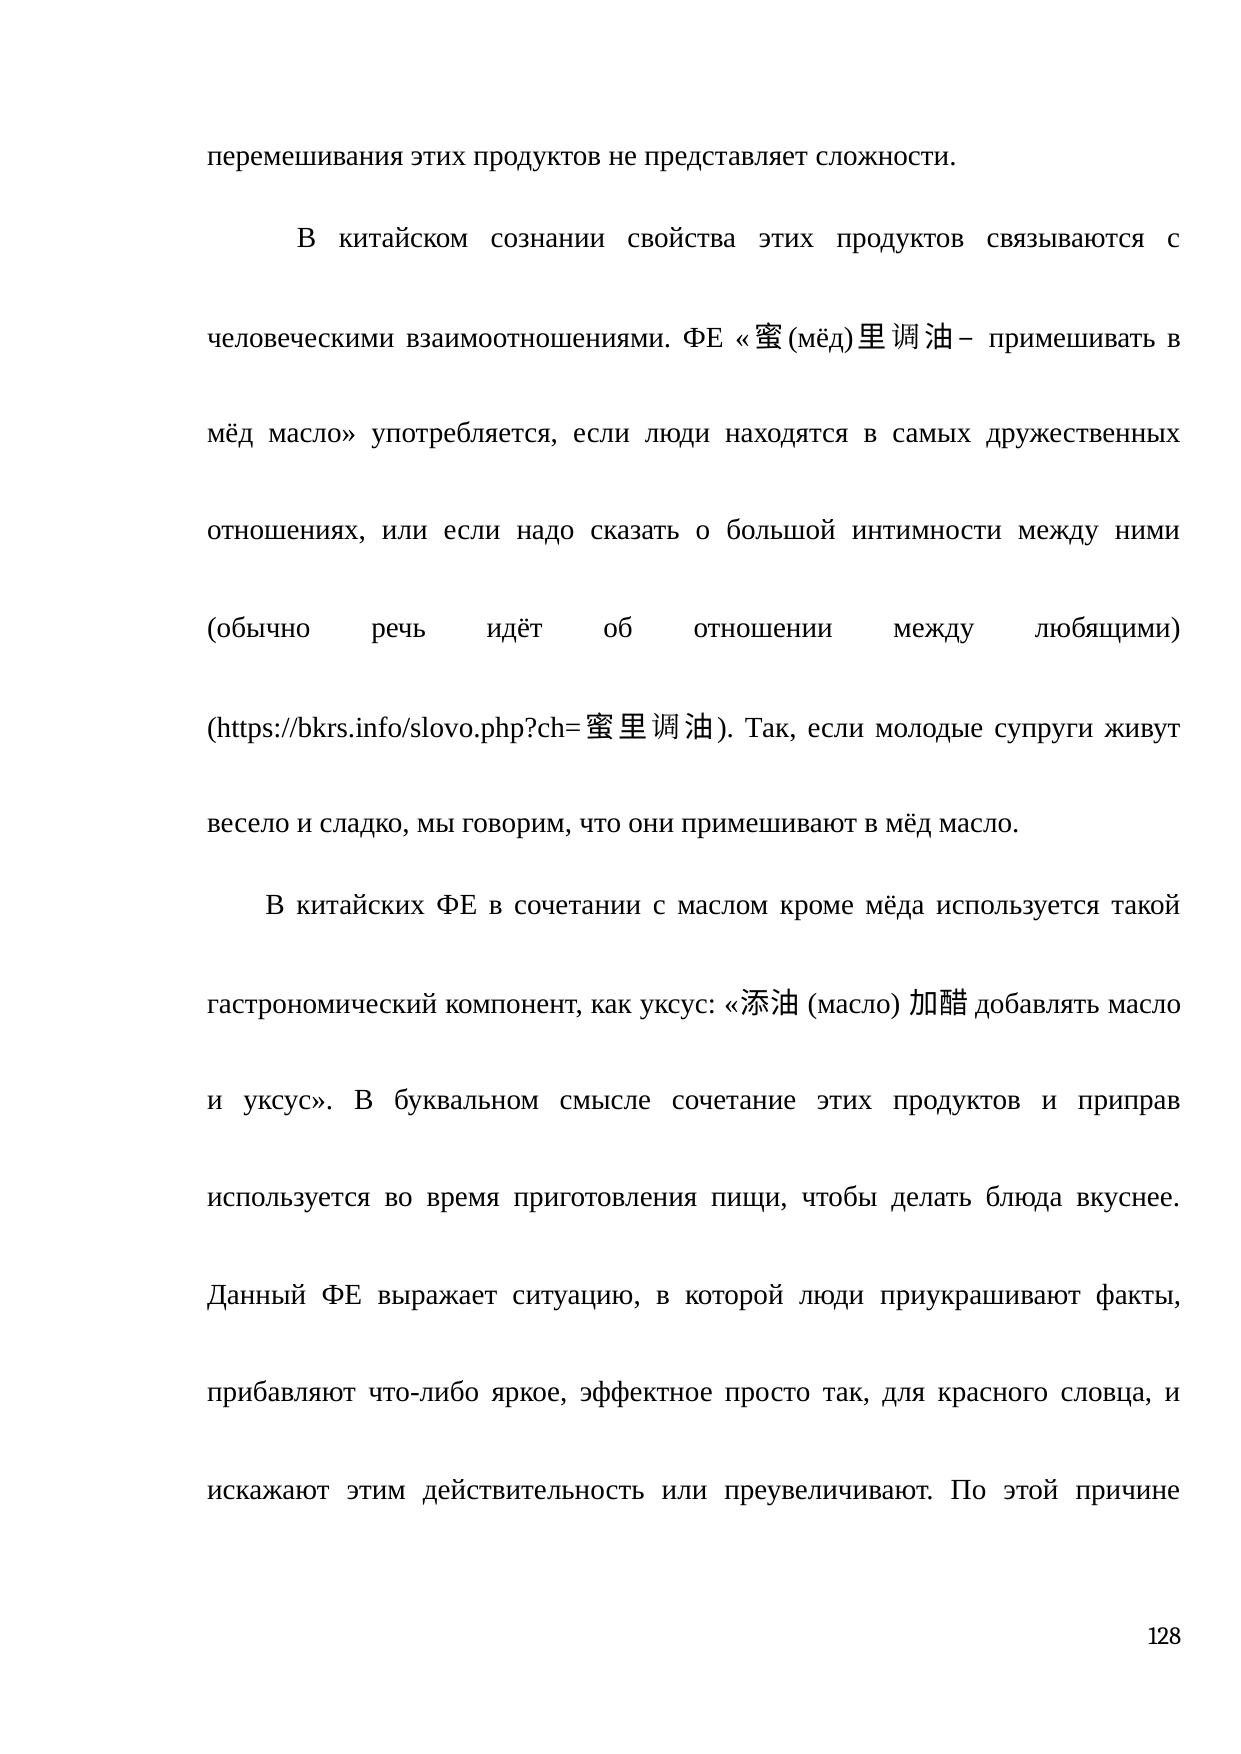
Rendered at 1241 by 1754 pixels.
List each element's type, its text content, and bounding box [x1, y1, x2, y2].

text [207, 122, 1181, 187]
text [207, 871, 1181, 1521]
text В китайском сознании свойства этих продуктов связываются с человеческими взаимоотношениями. ФЕ «蜜(мёд)里调油– примешивать в мёд масло» употребляется, если люди находятся в самых дружественных отношениях, или если надо сказать о большой интимности между ними (обычно речь идёт об отношении между любящими) (https://bkrs.info/slovo.php?ch=蜜里调油). Так, если молодые супруги живут весело и сладко, мы говорим, что они примешивают в мёд масло. [207, 204, 1181, 854]
